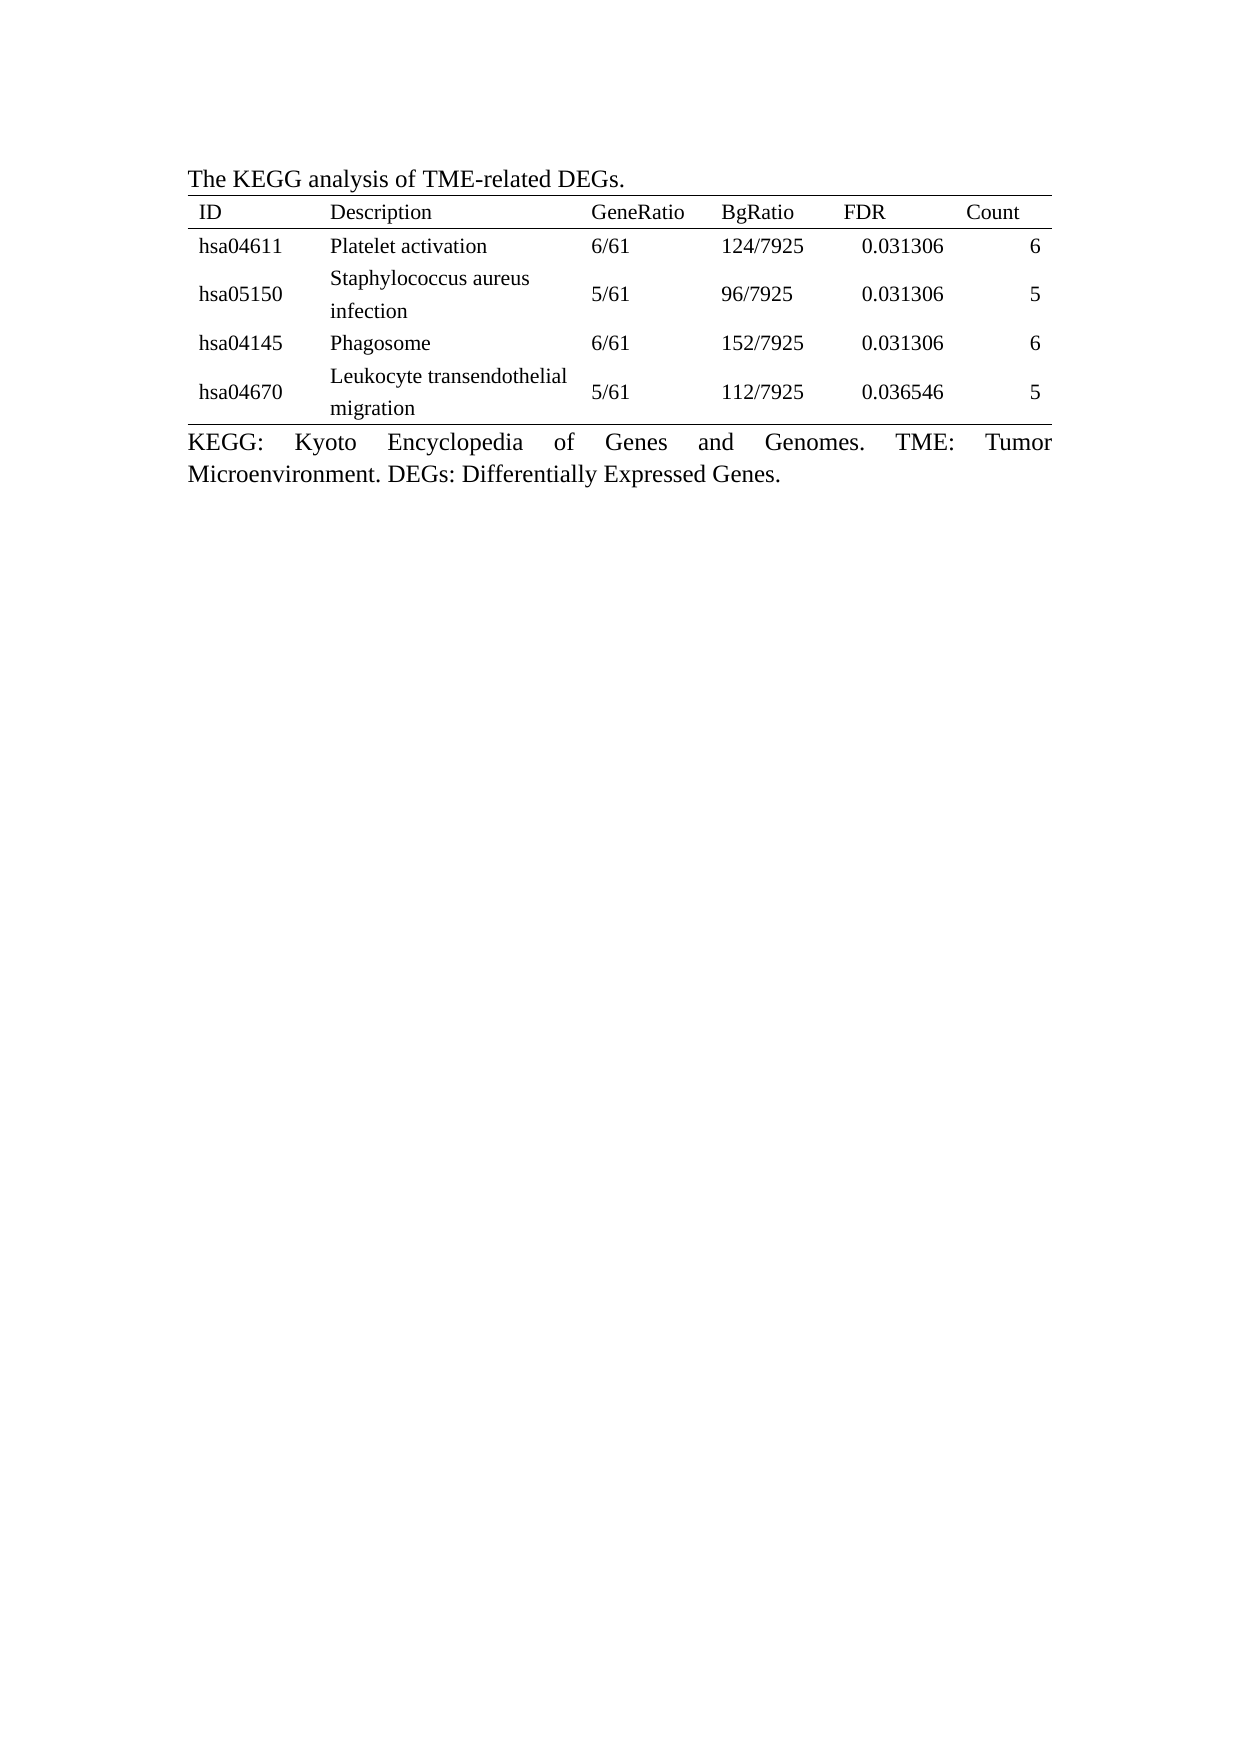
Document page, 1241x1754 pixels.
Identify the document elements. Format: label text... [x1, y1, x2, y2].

table_cell 5/61 [580, 359, 710, 424]
table_cell 0.031306 [832, 262, 955, 327]
table_cell 96/7925 [710, 262, 832, 327]
table_cell 5 [955, 359, 1052, 424]
text The KEGG analysis of TME-related DEGs. [187, 162, 1053, 194]
table_cell 0.036546 [832, 359, 955, 424]
table_header ID [188, 196, 319, 228]
table_cell Leukocyte transendothelial migration [319, 359, 580, 424]
table_cell 6 [955, 229, 1052, 262]
table_cell Staphylococcus aureus infection [319, 262, 580, 327]
table_cell Phagosome [319, 327, 580, 359]
table_cell 152/7925 [710, 327, 832, 359]
table_cell 112/7925 [710, 359, 832, 424]
table_cell Platelet activation [319, 229, 580, 262]
table_header Count [955, 196, 1052, 228]
table_cell hsa05150 [188, 262, 319, 327]
table_cell 5 [955, 262, 1052, 327]
table_cell 0.031306 [832, 229, 955, 262]
table_cell 6/61 [580, 327, 710, 359]
table_header GeneRatio [580, 196, 710, 228]
table_header Description [319, 196, 580, 228]
table_cell 6 [955, 327, 1052, 359]
table_cell hsa04611 [188, 229, 319, 262]
table_cell 5/61 [580, 262, 710, 327]
table_cell 0.031306 [832, 327, 955, 359]
table_cell hsa04670 [188, 359, 319, 424]
text KEGG: Kyoto Encyclopedia of Genes and Genomes. TME: Tumor Microenvironment. DEGs: Differentially Expressed Genes. [187, 425, 1053, 490]
table_header BgRatio [710, 196, 832, 228]
table_header FDR [832, 196, 955, 228]
table_cell hsa04145 [188, 327, 319, 359]
table_cell 124/7925 [710, 229, 832, 262]
table_cell 6/61 [580, 229, 710, 262]
